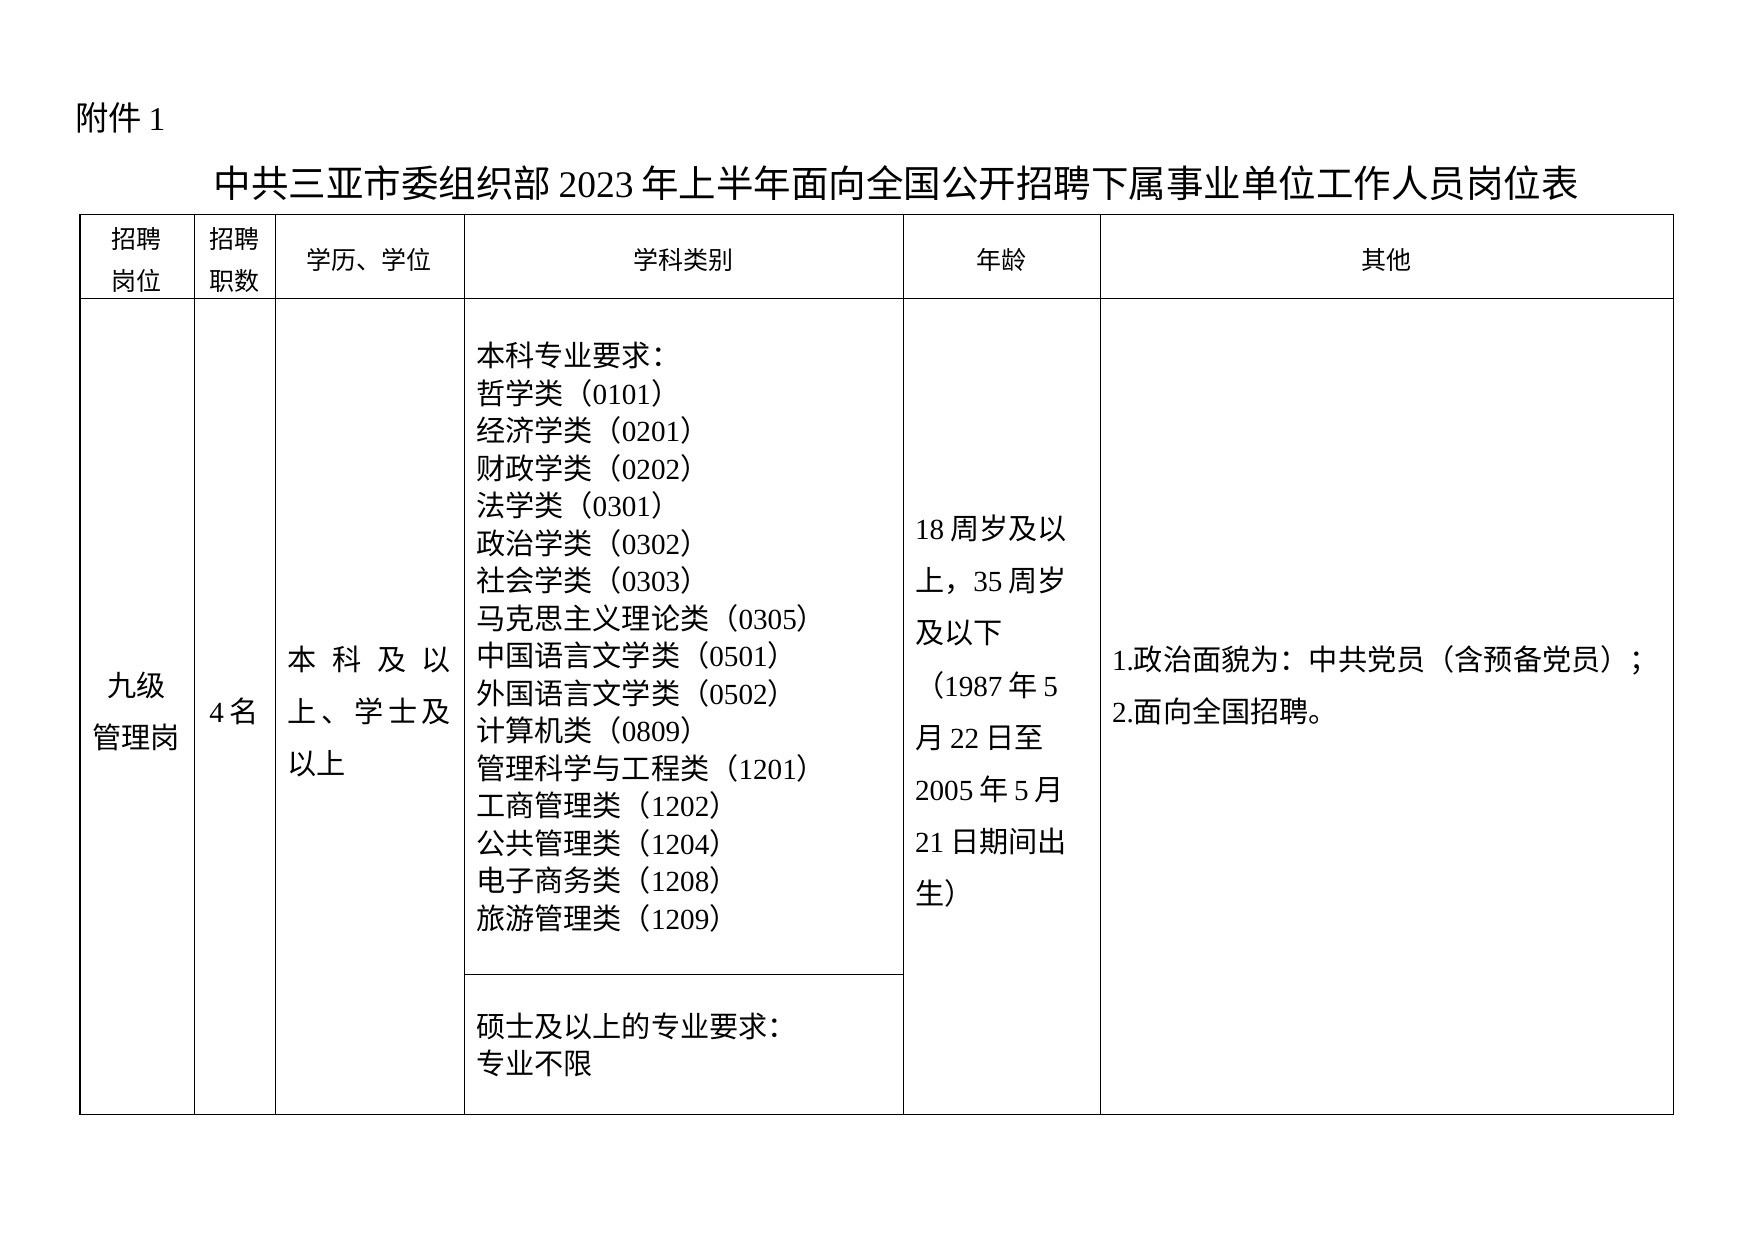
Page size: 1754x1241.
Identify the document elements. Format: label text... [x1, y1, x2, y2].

table_cell 本科专业要求： 哲学类（0101） 经济学类（0201） 财政学类（0202） 法学类（0301） 政治学类（0302） 社会学类（0303） 马克思主义理论类（0305） 中国语言文学类（0501） 外国语言文学类（0502） 计算机类（0809） 管理科学与工程类（1201） 工商管理类（1202） 公共管理类（1204） 电子商务类（1208） 旅游管理类（1209） [465, 299, 903, 974]
table_cell 九级 管理岗 [81, 299, 194, 1114]
table_header 其他 [1101, 215, 1673, 298]
table_cell 本科及以上、学士及以上 [276, 299, 464, 1114]
table_cell 1.政治面貌为：中共党员（含预备党员）； 2.面向全国招聘。 [1101, 299, 1673, 1114]
text 附件1 [75, 84, 1679, 149]
table_cell 18周岁及以上，35周岁及以下（1987年5月22日至2005年5月21日期间出生） [904, 299, 1100, 1114]
table_header 学历、学位 [276, 215, 464, 298]
table_header 年龄 [904, 215, 1100, 298]
table_cell 硕士及以上的专业要求： 专业不限 [465, 975, 903, 1114]
text 中共三亚市委组织部2023年上半年面向全国公开招聘下属事业单位工作人员岗位表 [75, 149, 1679, 214]
table_header 招聘 岗位 [81, 215, 194, 298]
table_header 学科类别 [465, 215, 903, 298]
table_header 招聘 职数 [195, 215, 275, 298]
table_cell 4名 [195, 299, 275, 1114]
